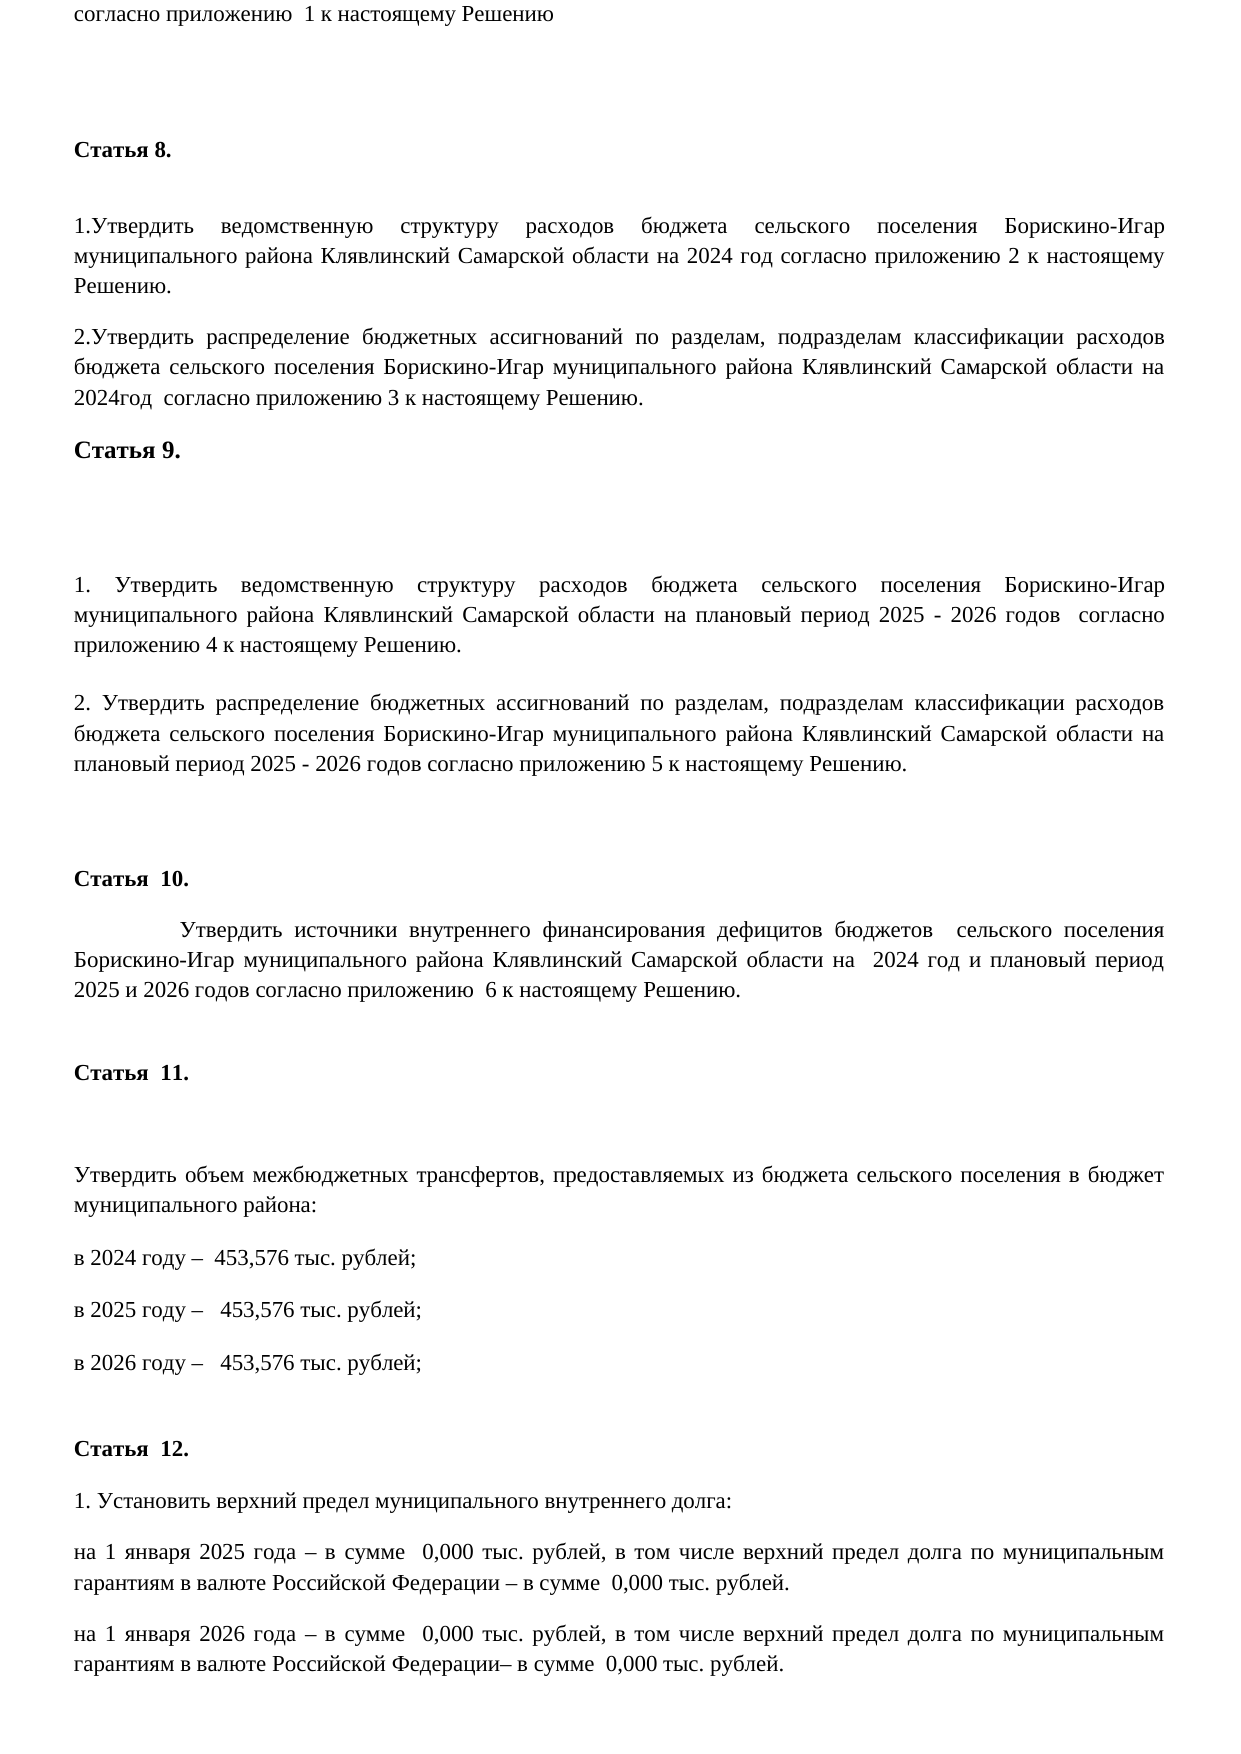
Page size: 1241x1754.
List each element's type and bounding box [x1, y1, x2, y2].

table_cell [74, 0, 1156, 1701]
